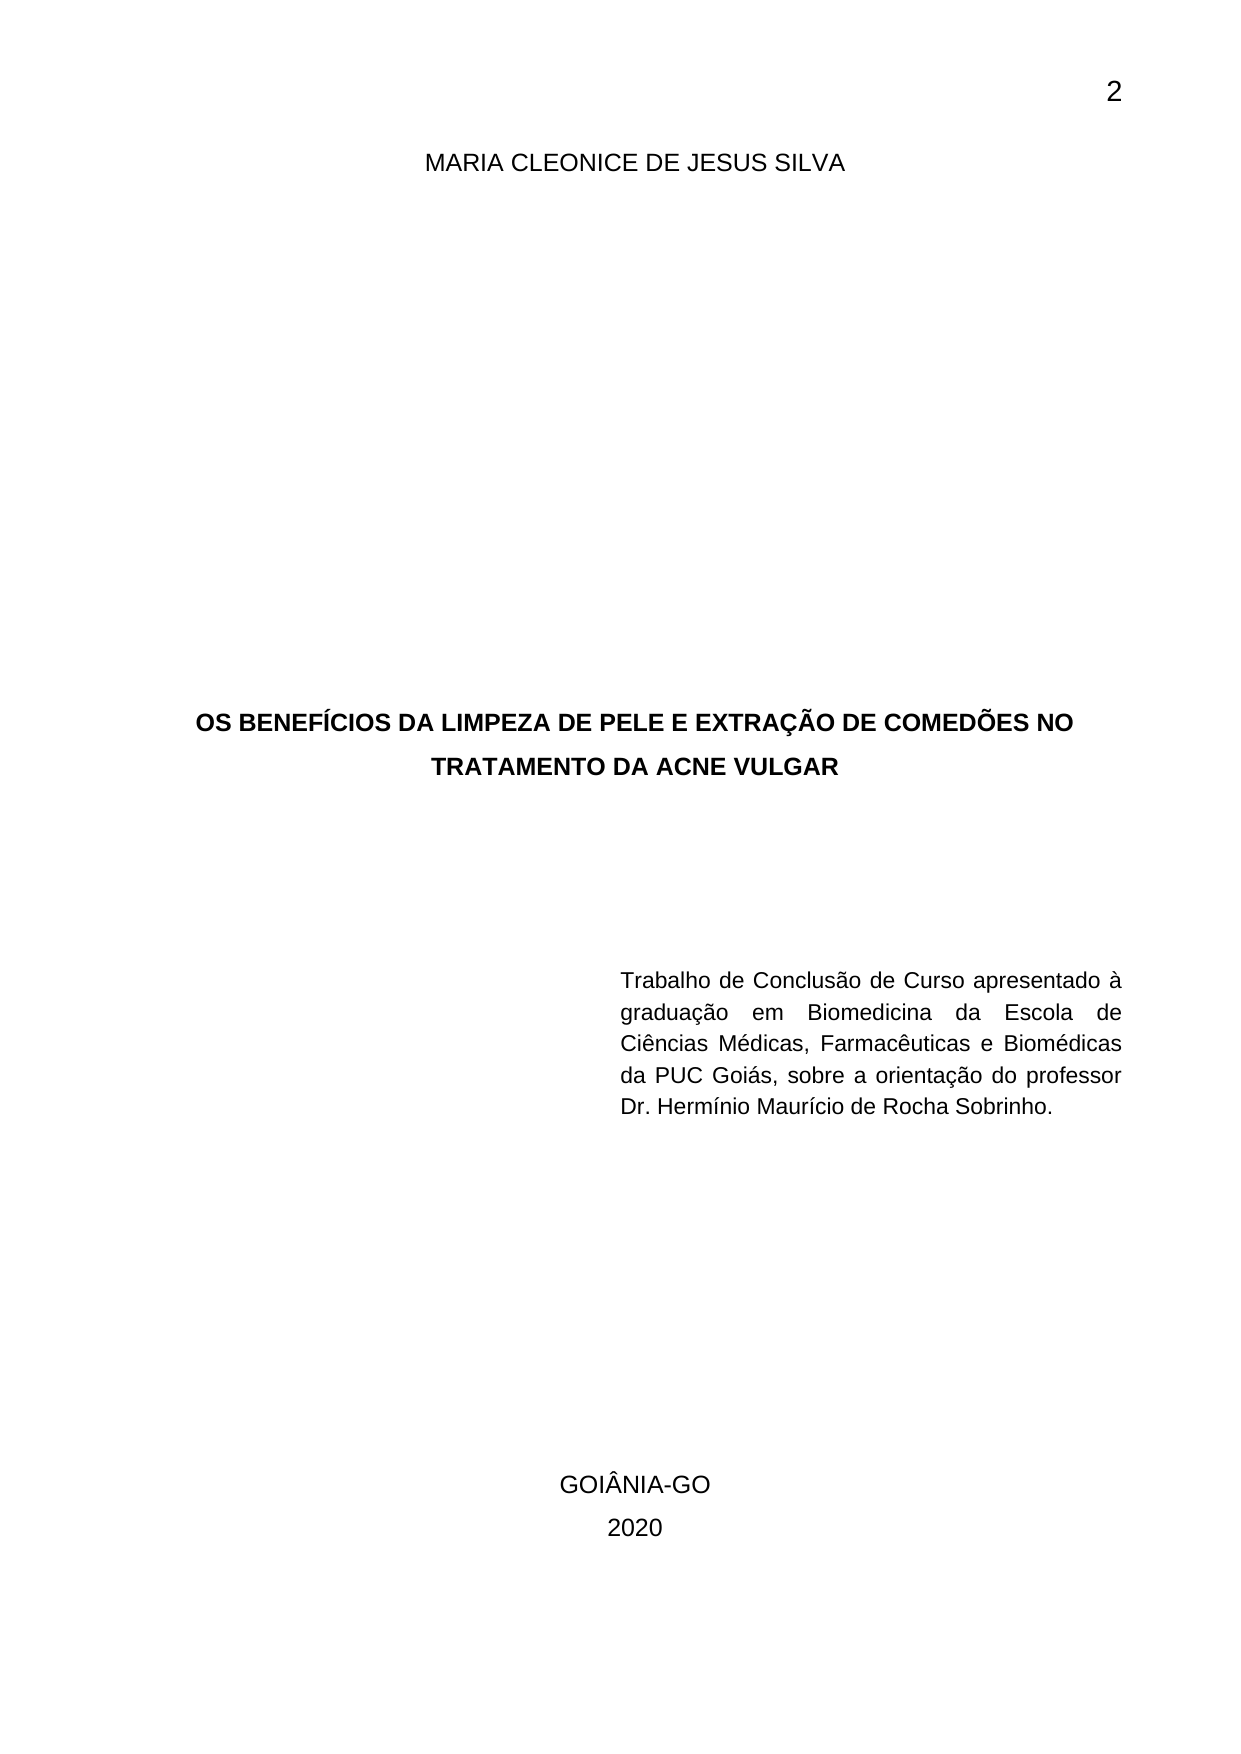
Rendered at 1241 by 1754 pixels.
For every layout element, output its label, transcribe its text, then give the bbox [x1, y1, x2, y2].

text 2020 [148, 1513, 1122, 1542]
text OS BENEFÍCIOS DA LIMPEZA DE PELE E EXTRAÇÃO DE COMEDÕES NO TRATAMENTO DA ACNE VULGAR [148, 708, 1122, 780]
text MARIA CLEONICE DE JESUS SILVA [148, 148, 1122, 176]
text GOIÂNIA-GO [148, 1470, 1122, 1499]
text Trabalho de Conclusão de Curso apresentado à graduação em Biomedicina da Escola de Ciências Médicas, Farmacêuticas e Biomédicas da PUC Goiás, sobre a orientação do professor Dr. Hermínio Maurício de Rocha Sobrinho. [620, 967, 1122, 1120]
